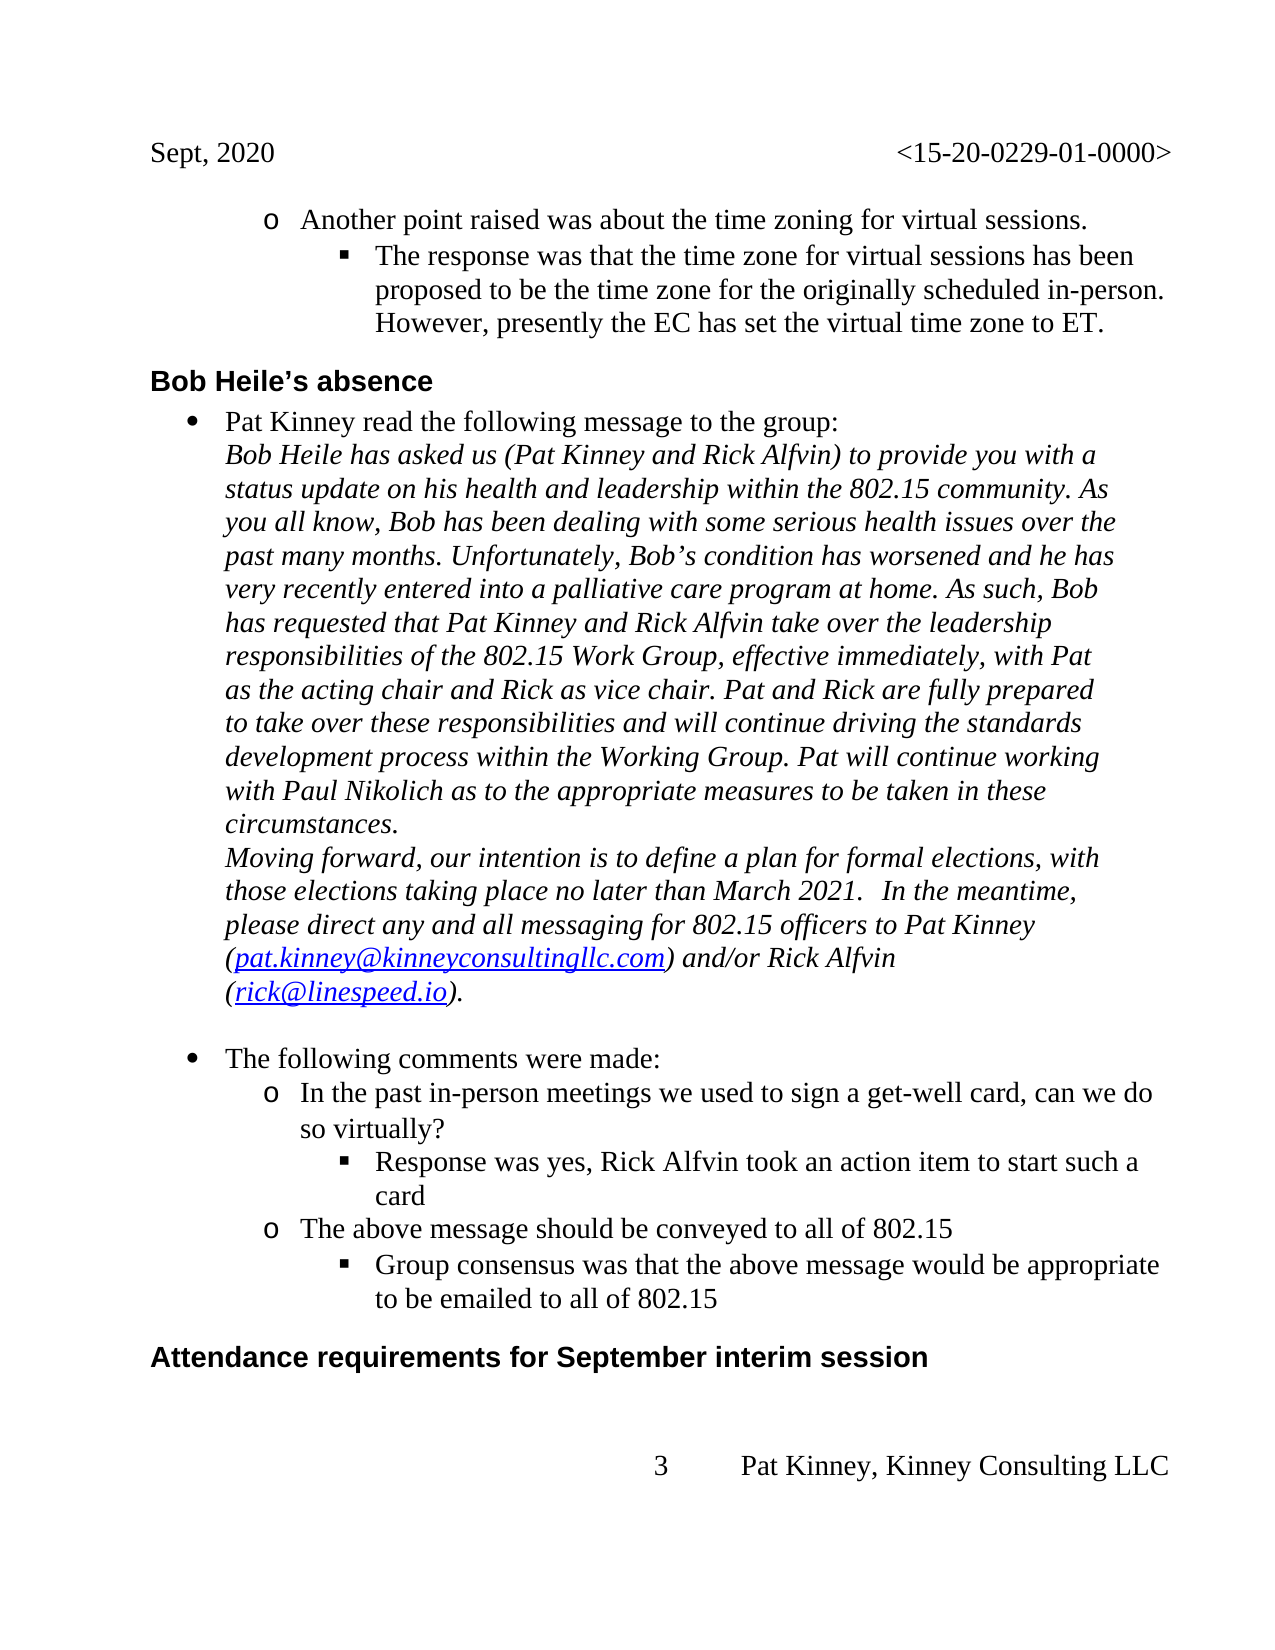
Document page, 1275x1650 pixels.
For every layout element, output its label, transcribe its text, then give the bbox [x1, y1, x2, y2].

subtitle Attendance requirements for September interim session [150, 1340, 1172, 1373]
subtitle Bob Heile’s absence [150, 364, 1172, 397]
list The response was that the time zone for virtual sessions has been proposed to be the time zone for the originally scheduled in-person. However, presently the EC has set the virtual time zone to ET. [337, 238, 1172, 339]
text Moving forward, our intention is to define a plan for formal elections, with those elections taking place no later than March 2021. In the meantime, please direct any and all messaging for 802.15 officers to Pat Kinney (pat.kinney@kinneyconsultingllc.com) and/or Rick Alfvin (rick@linespeed.io). [225, 840, 1125, 1007]
list Pat Kinney read the following message to the group: [187, 404, 1172, 437]
list Group consensus was that the above message would be appropriate to be emailed to all of 802.15 [337, 1247, 1172, 1315]
list Response was yes, Rick Alfvin took an action item to start such a card [337, 1144, 1172, 1211]
list The following comments were made: [187, 1041, 1172, 1075]
text Bob Heile has asked us (Pat Kinney and Rick Alfvin) to provide you with a status update on his health and leadership within the 802.15 community. As you all know, Bob has been dealing with some serious health issues over the past many months. Unfortunately, Bob’s condition has worsened and he has very recently entered into a palliative care program at home. As such, Bob has requested that Pat Kinney and Rick Alfvin take over the leadership responsibilities of the 802.15 Work Group, effective immediately, with Pat as the acting chair and Rick as vice chair. Pat and Rick are fully prepared to take over these responsibilities and will continue driving the standards development process within the Working Group. Pat will continue working with Paul Nikolich as to the appropriate measures to be taken in these circumstances. [225, 437, 1125, 840]
list Another point raised was about the time zoning for virtual sessions. [262, 202, 1172, 238]
list In the past in-person meetings we used to sign a get-well card, can we do so virtually? [262, 1075, 1172, 1144]
list The above message should be conveyed to all of 802.15 [262, 1211, 1172, 1247]
